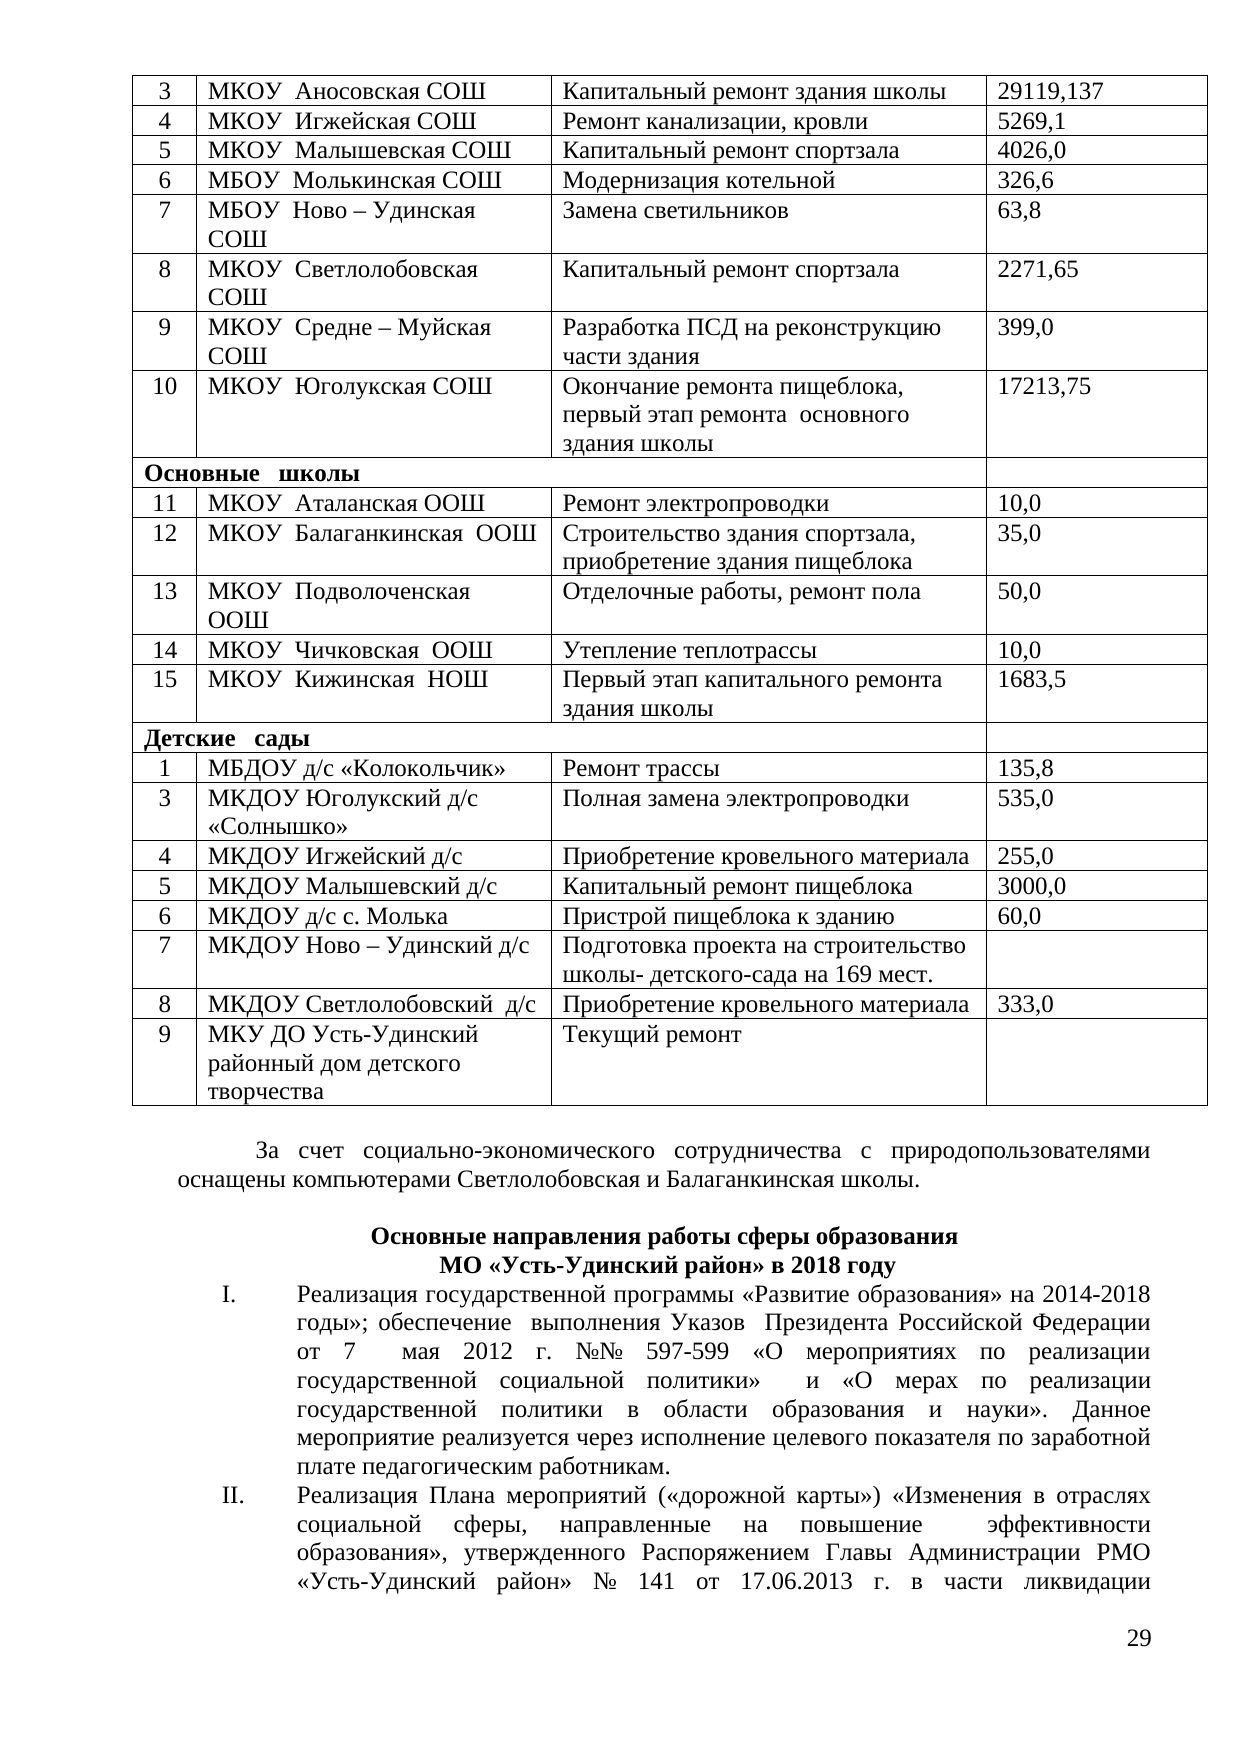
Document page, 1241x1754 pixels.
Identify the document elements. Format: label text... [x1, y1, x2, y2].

table_cell 8 [133, 254, 196, 311]
table_cell 11 [133, 488, 196, 517]
table_cell 7 [133, 195, 196, 253]
table_cell 399,0 [987, 312, 1207, 370]
list Реализация государственной программы «Развитие образования» на 2014-2018 годы»; обеспечение выполнения Указов Президента Российской Федерации от 7 мая . №№ 597-599 «О мероприятиях по реализации государственной социальной политики» и «О мерах по реализации государственной политики в области образования и науки». Данное мероприятие реализуется через исполнение целевого показателя по заработной плате педагогическим работникам. [222, 1279, 1152, 1480]
table_cell [987, 723, 1207, 752]
table_cell 10,0 [987, 488, 1207, 517]
table_cell Строительство здания спортзала, приобретение здания пищеблока [552, 518, 986, 575]
table_cell 14 [133, 635, 196, 663]
table_cell [987, 1019, 1207, 1105]
table_cell Первый этап капитального ремонта здания школы [552, 665, 986, 722]
table_cell Ремонт трассы [552, 753, 986, 782]
table_cell 535,0 [987, 783, 1207, 840]
table_cell 4 [133, 841, 196, 870]
table_cell 3000,0 [987, 871, 1207, 900]
table_cell МКОУ Аносовская СОШ [197, 76, 551, 105]
table_cell МКОУ Юголукская СОШ [197, 371, 551, 457]
table_cell Отделочные работы, ремонт пола [552, 576, 986, 634]
table_cell [987, 458, 1207, 487]
table_cell 10,0 [987, 635, 1207, 663]
table_cell 3 [133, 76, 196, 105]
table_cell 5269,1 [987, 106, 1207, 134]
table_cell 2271,65 [987, 254, 1207, 311]
table_cell МКОУ Аталанская ООШ [197, 488, 551, 517]
table_cell Разработка ПСД на реконструкцию части здания [552, 312, 986, 370]
table_cell МКОУ Чичковская ООШ [197, 635, 551, 663]
table_cell 1683,5 [987, 665, 1207, 722]
table_cell 1 [133, 753, 196, 782]
text МО «Усть-Удинский район» в 2018 году [177, 1250, 1152, 1279]
table_cell 3 [133, 783, 196, 840]
table_cell МБОУ Молькинская СОШ [197, 165, 551, 194]
table_cell МКДОУ Светлолобовский д/с [197, 989, 551, 1018]
table_cell МКУ ДО Усть-Удинский районный дом детского творчества [197, 1019, 551, 1105]
table_cell МКОУ Средне – Муйская СОШ [197, 312, 551, 370]
table_cell 8 [133, 989, 196, 1018]
table_cell Окончание ремонта пищеблока, первый этап ремонта основного здания школы [552, 371, 986, 457]
table_cell 63,8 [987, 195, 1207, 253]
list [222, 1480, 1152, 1595]
table_cell Ремонт электропроводки [552, 488, 986, 517]
table_cell Приобретение кровельного материала [552, 841, 986, 870]
table_cell 255,0 [987, 841, 1207, 870]
table_cell МКДОУ Ново – Удинский д/с [197, 931, 551, 988]
table_cell 7 [133, 931, 196, 988]
table_cell Пристрой пищеблока к зданию [552, 901, 986, 929]
table_cell 50,0 [987, 576, 1207, 634]
table_cell Приобретение кровельного материала [552, 989, 986, 1018]
table_cell Модернизация котельной [552, 165, 986, 194]
table_cell 333,0 [987, 989, 1207, 1018]
table_cell МКОУ Малышевская СОШ [197, 136, 551, 164]
table_cell 12 [133, 518, 196, 575]
table_cell 9 [133, 1019, 196, 1105]
table_cell МКДОУ Юголукский д/с «Солнышко» [197, 783, 551, 840]
table_cell МКДОУ д/с с. Молька [197, 901, 551, 929]
table_cell МКДОУ Малышевский д/с [197, 871, 551, 900]
table_cell Текущий ремонт [552, 1019, 986, 1105]
table_cell 15 [133, 665, 196, 722]
table_cell 10 [133, 371, 196, 457]
table_cell Подготовка проекта на строительство школы- детского-сада на 169 мест. [552, 931, 986, 988]
table_cell Капитальный ремонт здания школы [552, 76, 986, 105]
table_cell Капитальный ремонт пищеблока [552, 871, 986, 900]
text Основные направления работы сферы образования [177, 1221, 1152, 1250]
table_cell Утепление теплотрассы [552, 635, 986, 663]
table_cell Ремонт канализации, кровли [552, 106, 986, 134]
table_cell Основные школы [133, 458, 986, 487]
table_cell Замена светильников [552, 195, 986, 253]
table_cell [987, 931, 1207, 988]
table_cell Детские сады [133, 723, 986, 752]
table_cell 5 [133, 136, 196, 164]
table_cell 9 [133, 312, 196, 370]
table_cell МКОУ Подволоченская ООШ [197, 576, 551, 634]
table_cell 4 [133, 106, 196, 134]
table_cell МБОУ Ново – Удинская СОШ [197, 195, 551, 253]
table_cell 5 [133, 871, 196, 900]
table_cell 29119,137 [987, 76, 1207, 105]
table_cell МКОУ Кижинская НОШ [197, 665, 551, 722]
table_cell 326,6 [987, 165, 1207, 194]
table_cell 6 [133, 901, 196, 929]
table_cell Капитальный ремонт спортзала [552, 136, 986, 164]
table_cell МКОУ Балаганкинская ООШ [197, 518, 551, 575]
table_cell 135,8 [987, 753, 1207, 782]
table_cell 60,0 [987, 901, 1207, 929]
table_cell МБДОУ д/с «Колокольчик» [197, 753, 551, 782]
text За счет социально-экономического сотрудничества с природопользователями оснащены компьютерами Светлолобовская и Балаганкинская школы. [177, 1135, 1152, 1192]
table_cell 13 [133, 576, 196, 634]
table_cell 35,0 [987, 518, 1207, 575]
table_cell 6 [133, 165, 196, 194]
table_cell Капитальный ремонт спортзала [552, 254, 986, 311]
table_cell 17213,75 [987, 371, 1207, 457]
table_cell МКДОУ Игжейский д/с [197, 841, 551, 870]
table_cell МКОУ Светлолобовская СОШ [197, 254, 551, 311]
table_cell МКОУ Игжейская СОШ [197, 106, 551, 134]
table_cell 4026,0 [987, 136, 1207, 164]
table_cell Полная замена электропроводки [552, 783, 986, 840]
